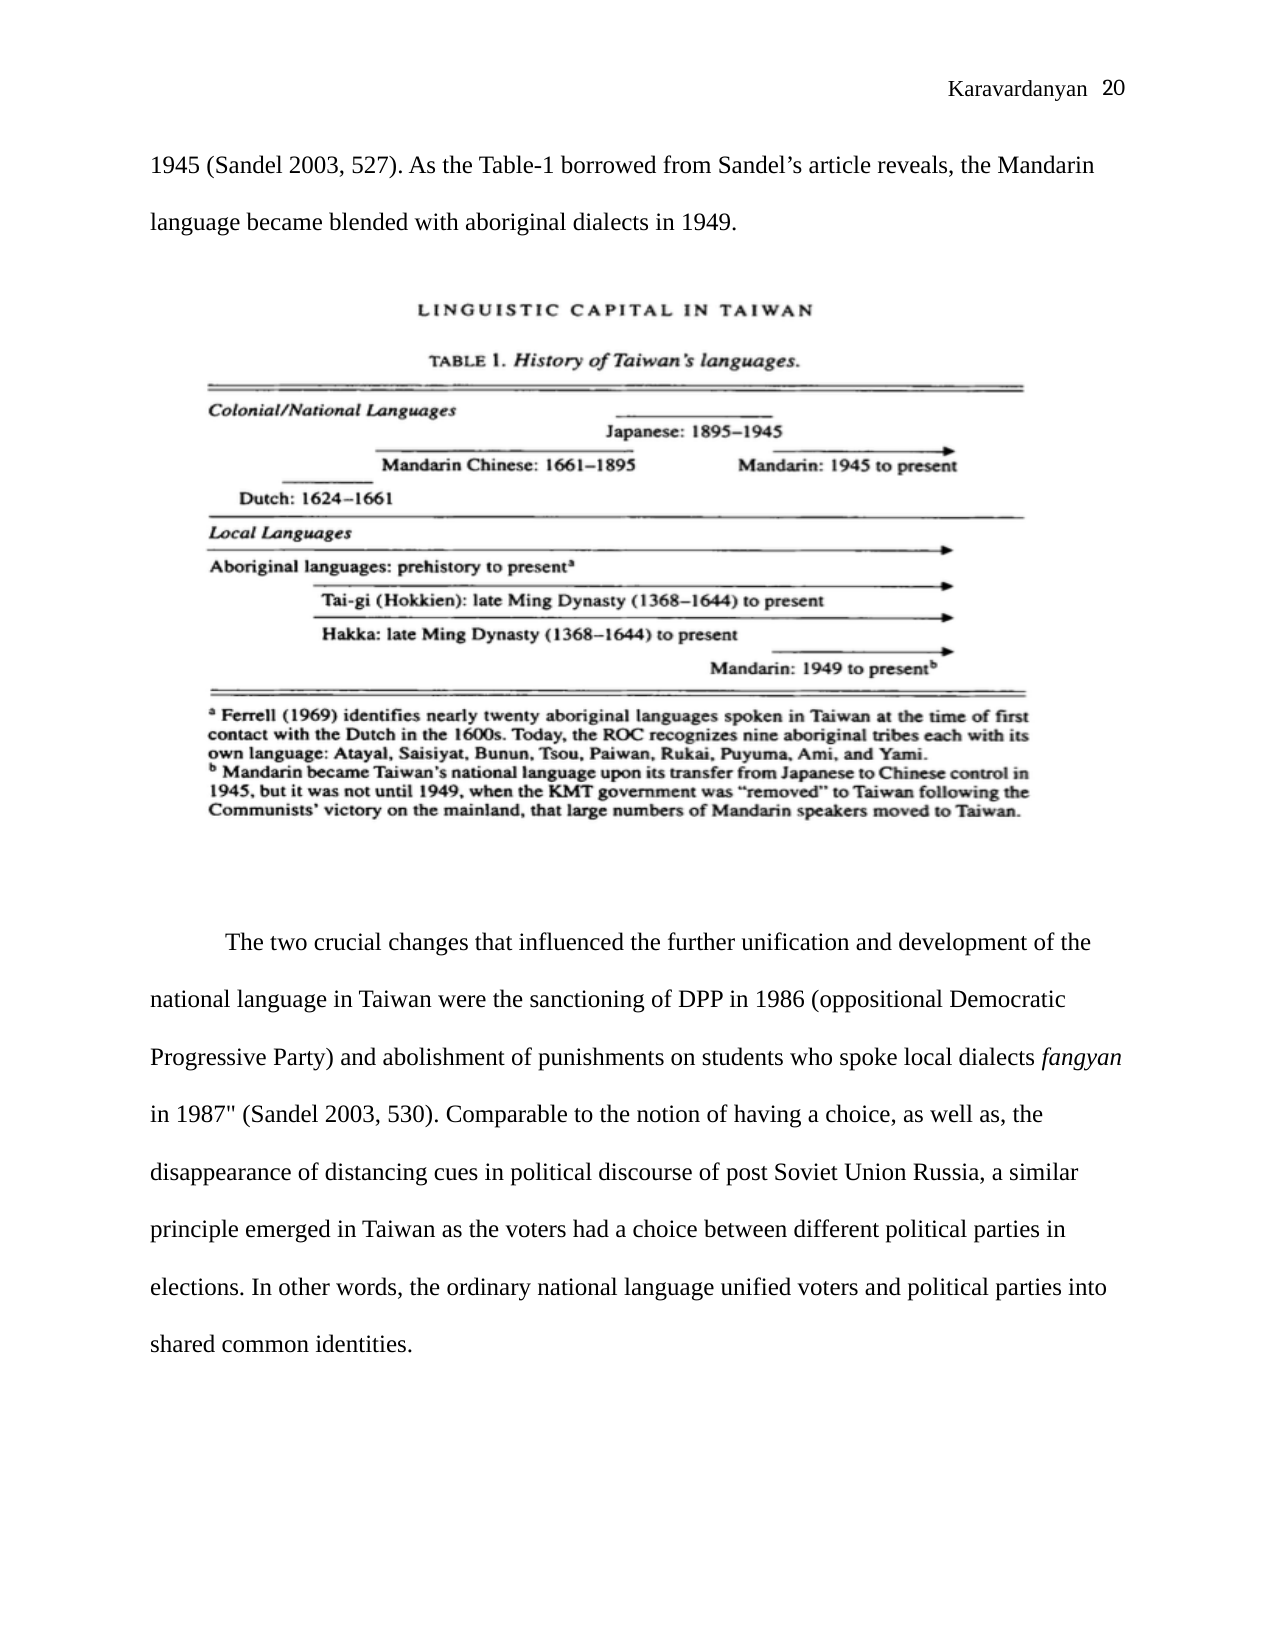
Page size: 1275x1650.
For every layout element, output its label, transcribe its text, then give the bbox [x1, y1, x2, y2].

subtitle The two crucial changes that influenced the further unification and development of the national language in Taiwan were the sanctioning of DPP in 1986 (oppositional Democratic Progressive Party) and abolishment of punishments on students who spoke local dialects fangyan in 1987" (Sandel 2003, 530). Comparable to the notion of having a choice, as well as, the disappearance of distancing cues in political discourse of post Soviet Union Russia, a similar principle emerged in Taiwan as the voters had a choice between different political parties in elections. In other words, the ordinary national language unified voters and political parties into shared common identities. [150, 927, 1125, 1358]
picture [150, 265, 1081, 869]
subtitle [150, 150, 1125, 236]
